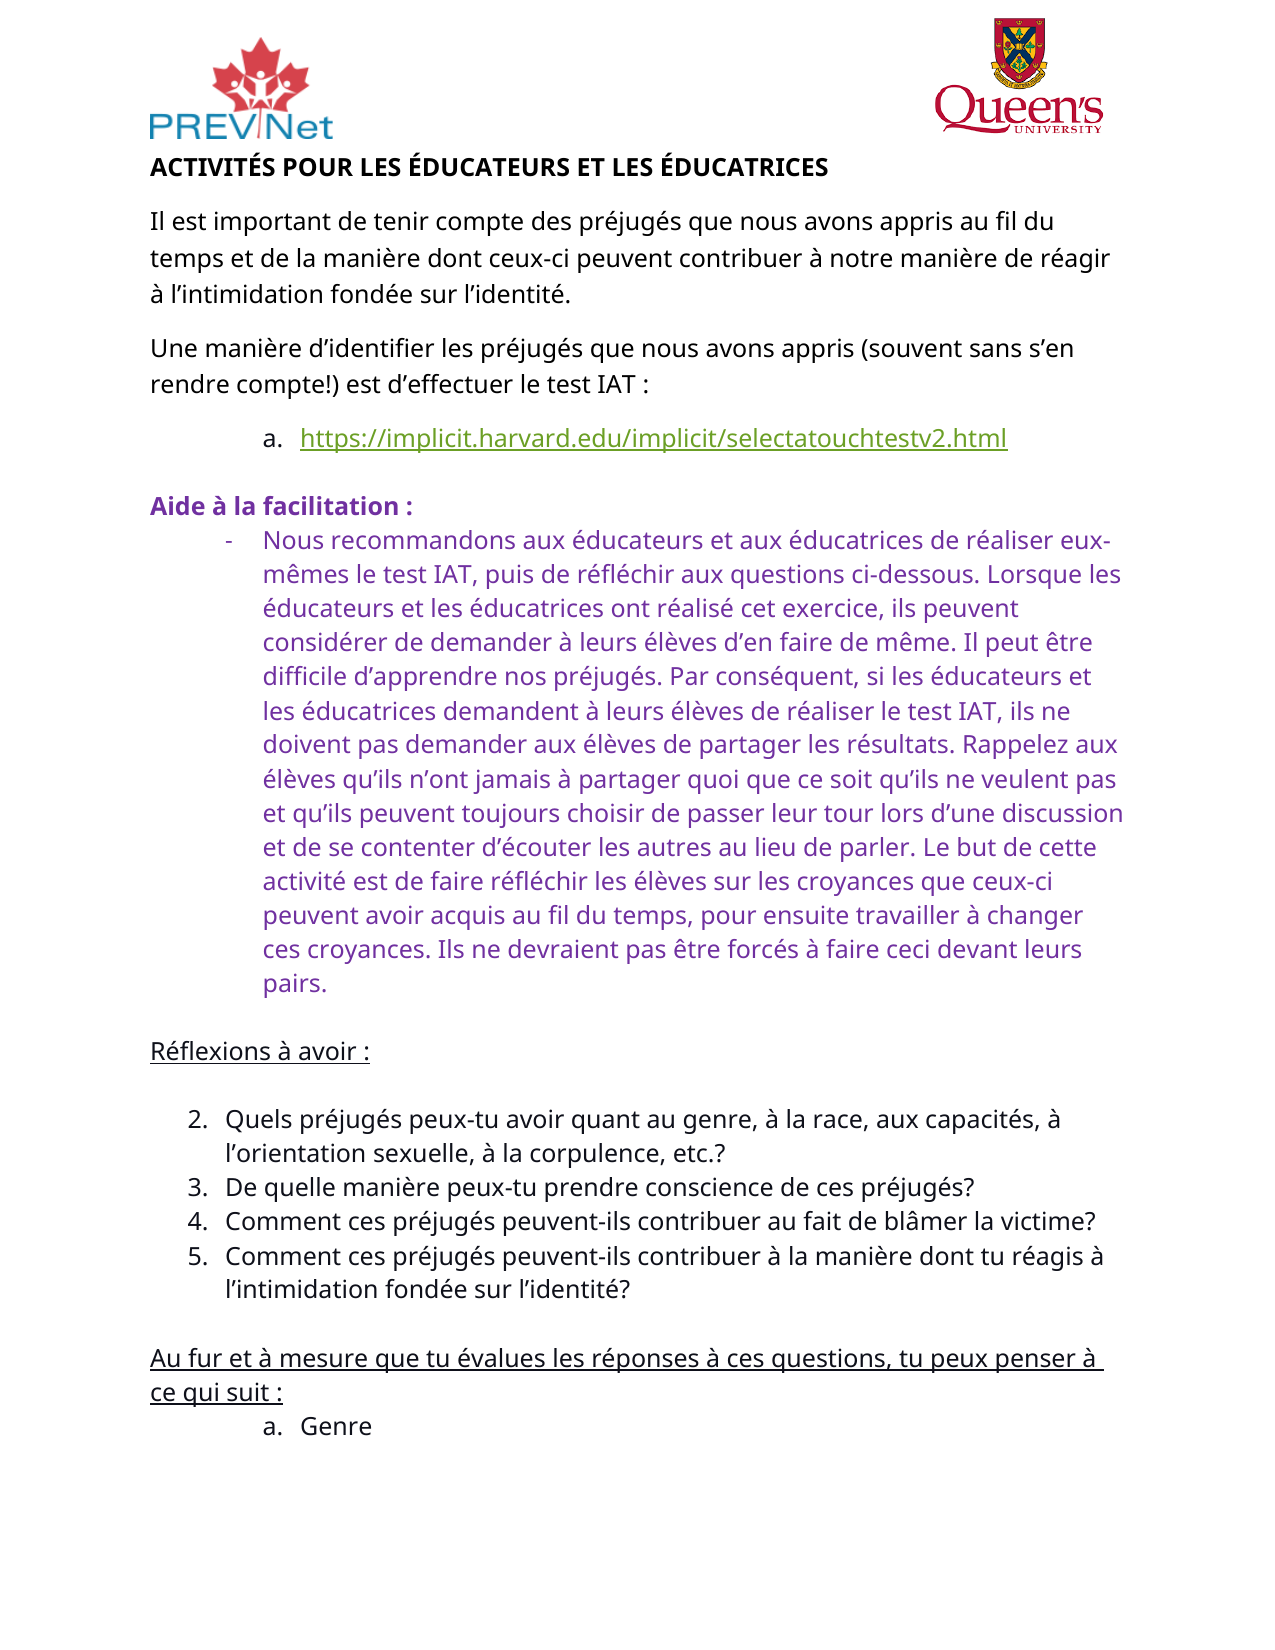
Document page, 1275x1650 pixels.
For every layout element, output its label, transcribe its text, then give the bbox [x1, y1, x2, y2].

text Une manière d’identifier les préjugés que nous avons appris (souvent sans s’en rendre compte!) est d’effectuer le test IAT : [150, 330, 1125, 401]
text Il est important de tenir compte des préjugés que nous avons appris au fil du temps et de la manière dont ceux-ci peuvent contribuer à notre manière de réagir à l’intimidation fondée sur l’identité. [150, 203, 1125, 311]
list Nous recommandons aux éducateurs et aux éducatrices de réaliser eux-mêmes le test IAT, puis de réfléchir aux questions ci-dessous. Lorsque les éducateurs et les éducatrices ont réalisé cet exercice, ils peuvent considérer de demander à leurs élèves d’en faire de même. Il peut être difficile d’apprendre nos préjugés. Par conséquent, si les éducateurs et les éducatrices demandent à leurs élèves de réaliser le test IAT, ils ne doivent pas demander aux élèves de partager les résultats. Rappelez aux élèves qu’ils n’ont jamais à partager quoi que ce soit qu’ils ne veulent pas et qu’ils peuvent toujours choisir de passer leur tour lors d’une discussion et de se contenter d’écouter les autres au lieu de parler. Le but de cette activité est de faire réfléchir les élèves sur les croyances que ceux-ci peuvent avoir acquis au fil du temps, pour ensuite travailler à changer ces croyances. Ils ne devraient pas être forcés à faire ceci devant leurs pairs. [225, 523, 1125, 1000]
text Au fur et à mesure que tu évalues les réponses à ces questions, tu peux penser à ce qui suit : [150, 1340, 1125, 1408]
list https://implicit.harvard.edu/implicit/selectatouchtestv2.html [262, 421, 1125, 455]
list Quels préjugés peux-tu avoir quant au genre, à la race, aux capacités, à l’orientation sexuelle, à la corpulence, etc.? [187, 1102, 1125, 1170]
picture [911, 15, 1125, 139]
text ACTIVITÉS POUR LES ÉDUCATEURS ET LES ÉDUCATRICES [150, 150, 1125, 184]
list Comment ces préjugés peuvent-ils contribuer à la manière dont tu réagis à l’intimidation fondée sur l’identité? [187, 1238, 1125, 1306]
list Genre [262, 1408, 1125, 1442]
text Réflexions à avoir : [150, 1034, 1125, 1068]
picture [150, 37, 333, 139]
list Comment ces préjugés peuvent-ils contribuer au fait de blâmer la victime? [187, 1204, 1125, 1238]
list De quelle manière peux-tu prendre conscience de ces préjugés? [187, 1170, 1125, 1204]
text Aide à la facilitation : [150, 489, 1125, 523]
